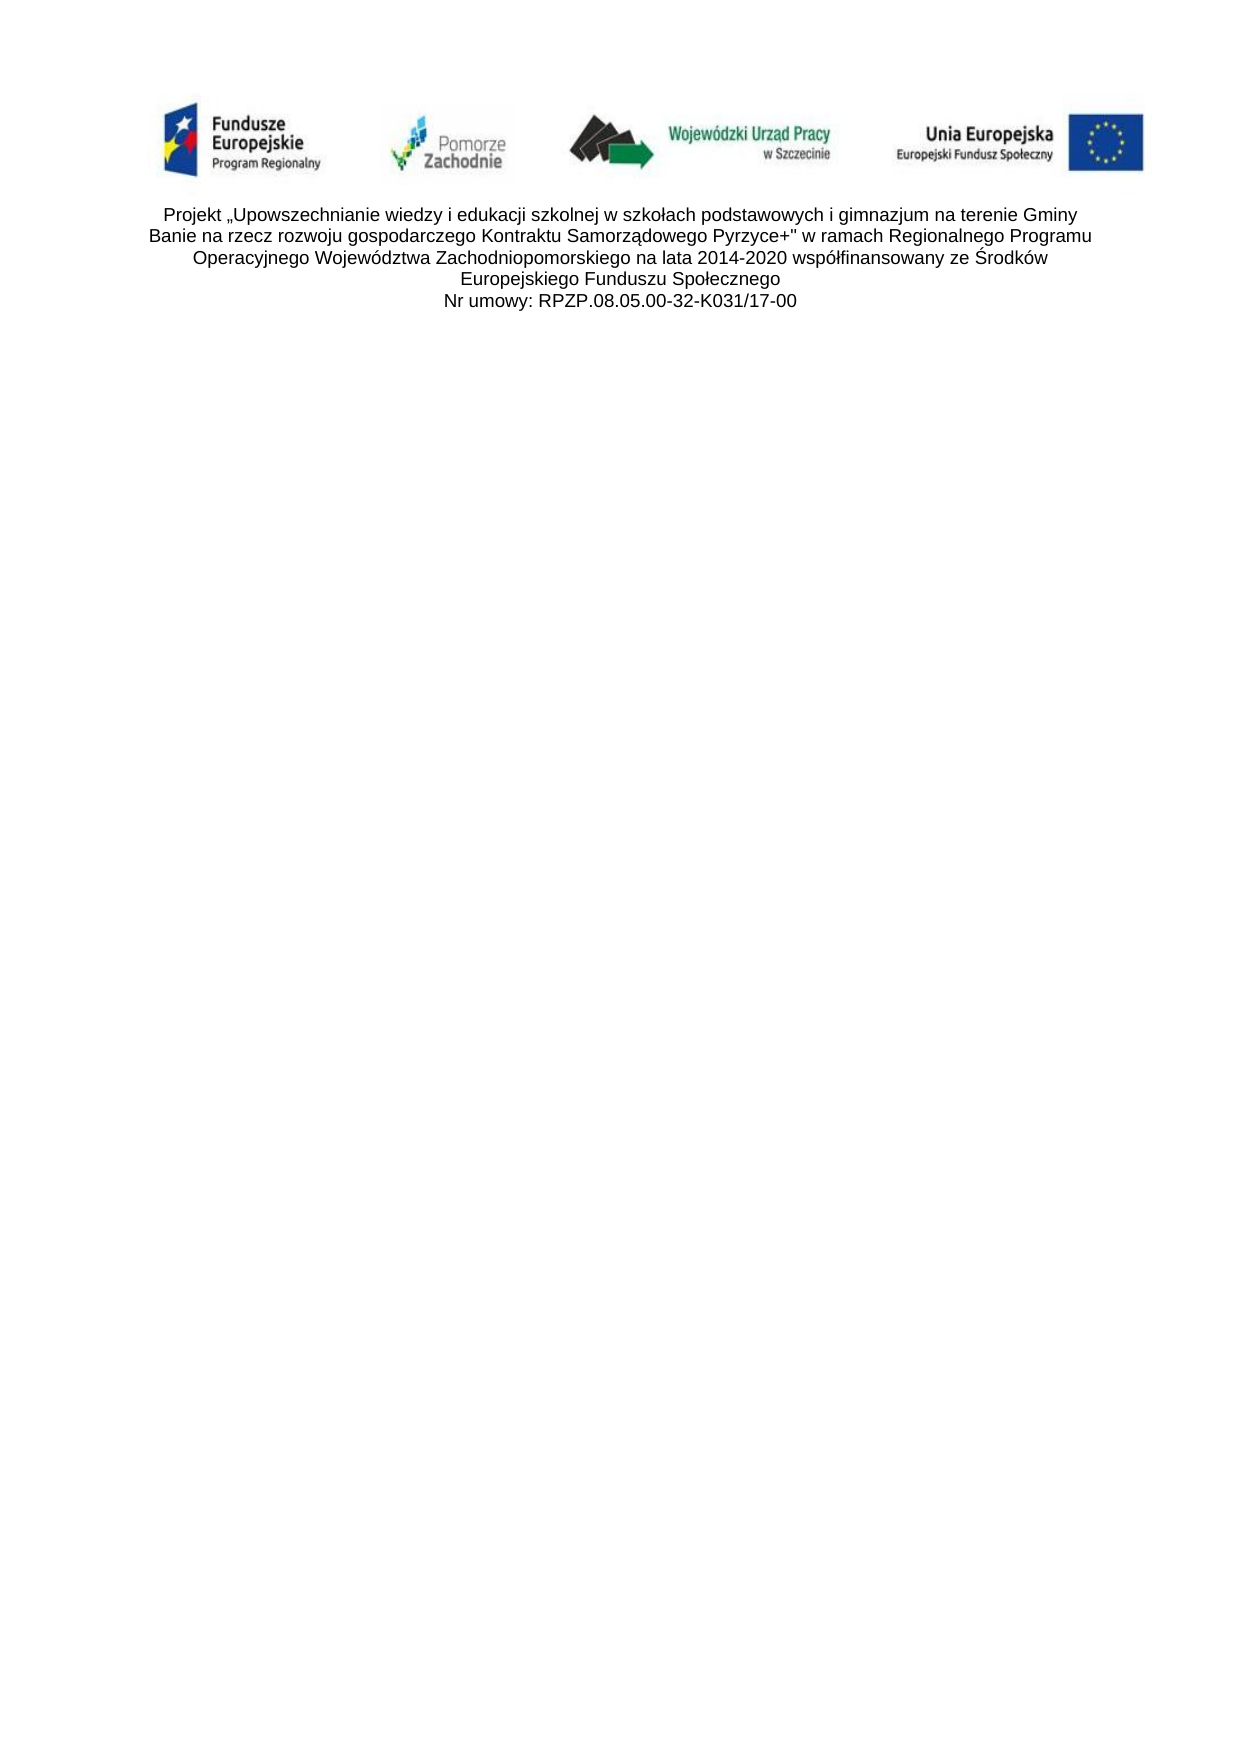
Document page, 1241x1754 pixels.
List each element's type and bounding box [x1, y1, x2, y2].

picture [147, 73, 1159, 204]
